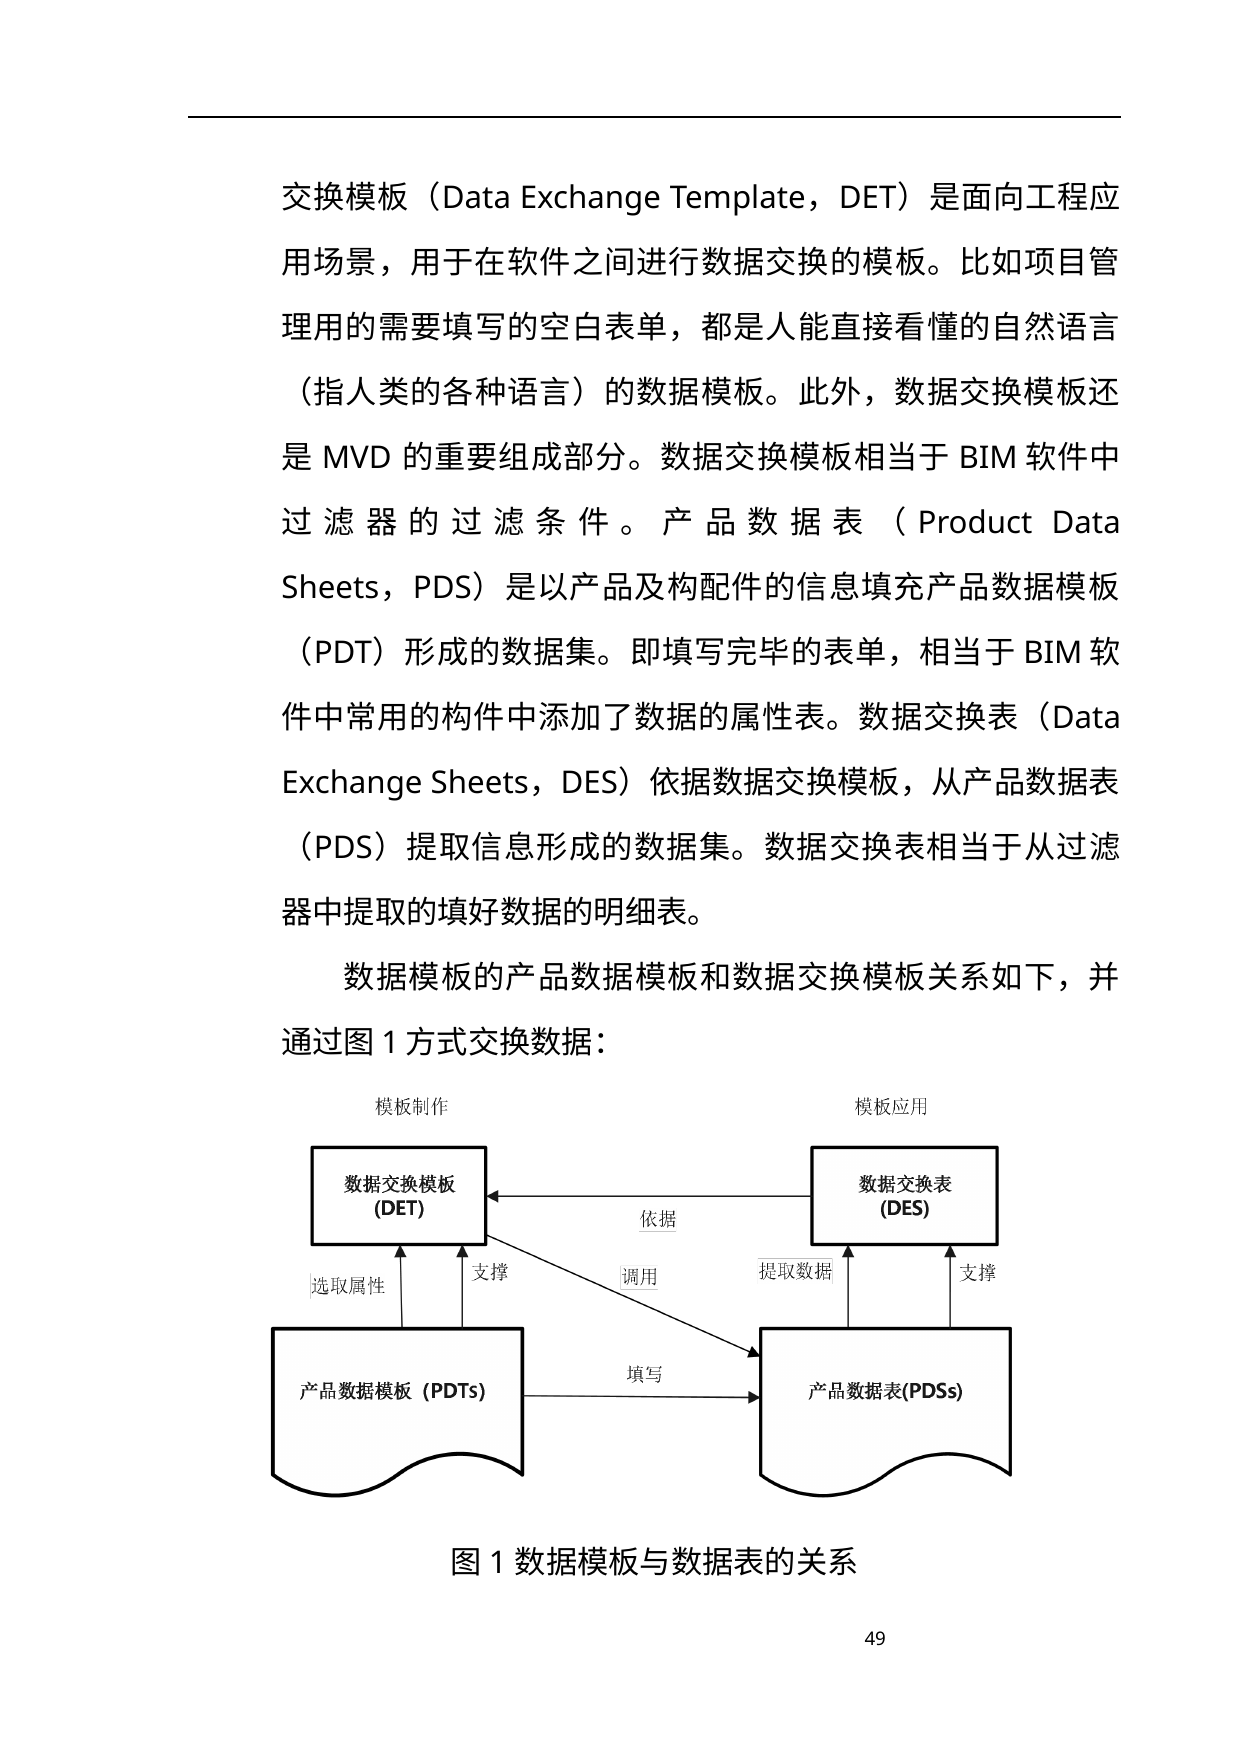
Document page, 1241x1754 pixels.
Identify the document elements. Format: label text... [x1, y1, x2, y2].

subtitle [281, 162, 1121, 942]
subtitle 数据模板的产品数据模板和数据交换模板关系如下，并通过图1方式交换数据： [281, 942, 1121, 1072]
subtitle 图 1 数据模板与数据表的关系 [187, 1527, 1121, 1592]
picture [269, 1072, 1040, 1499]
